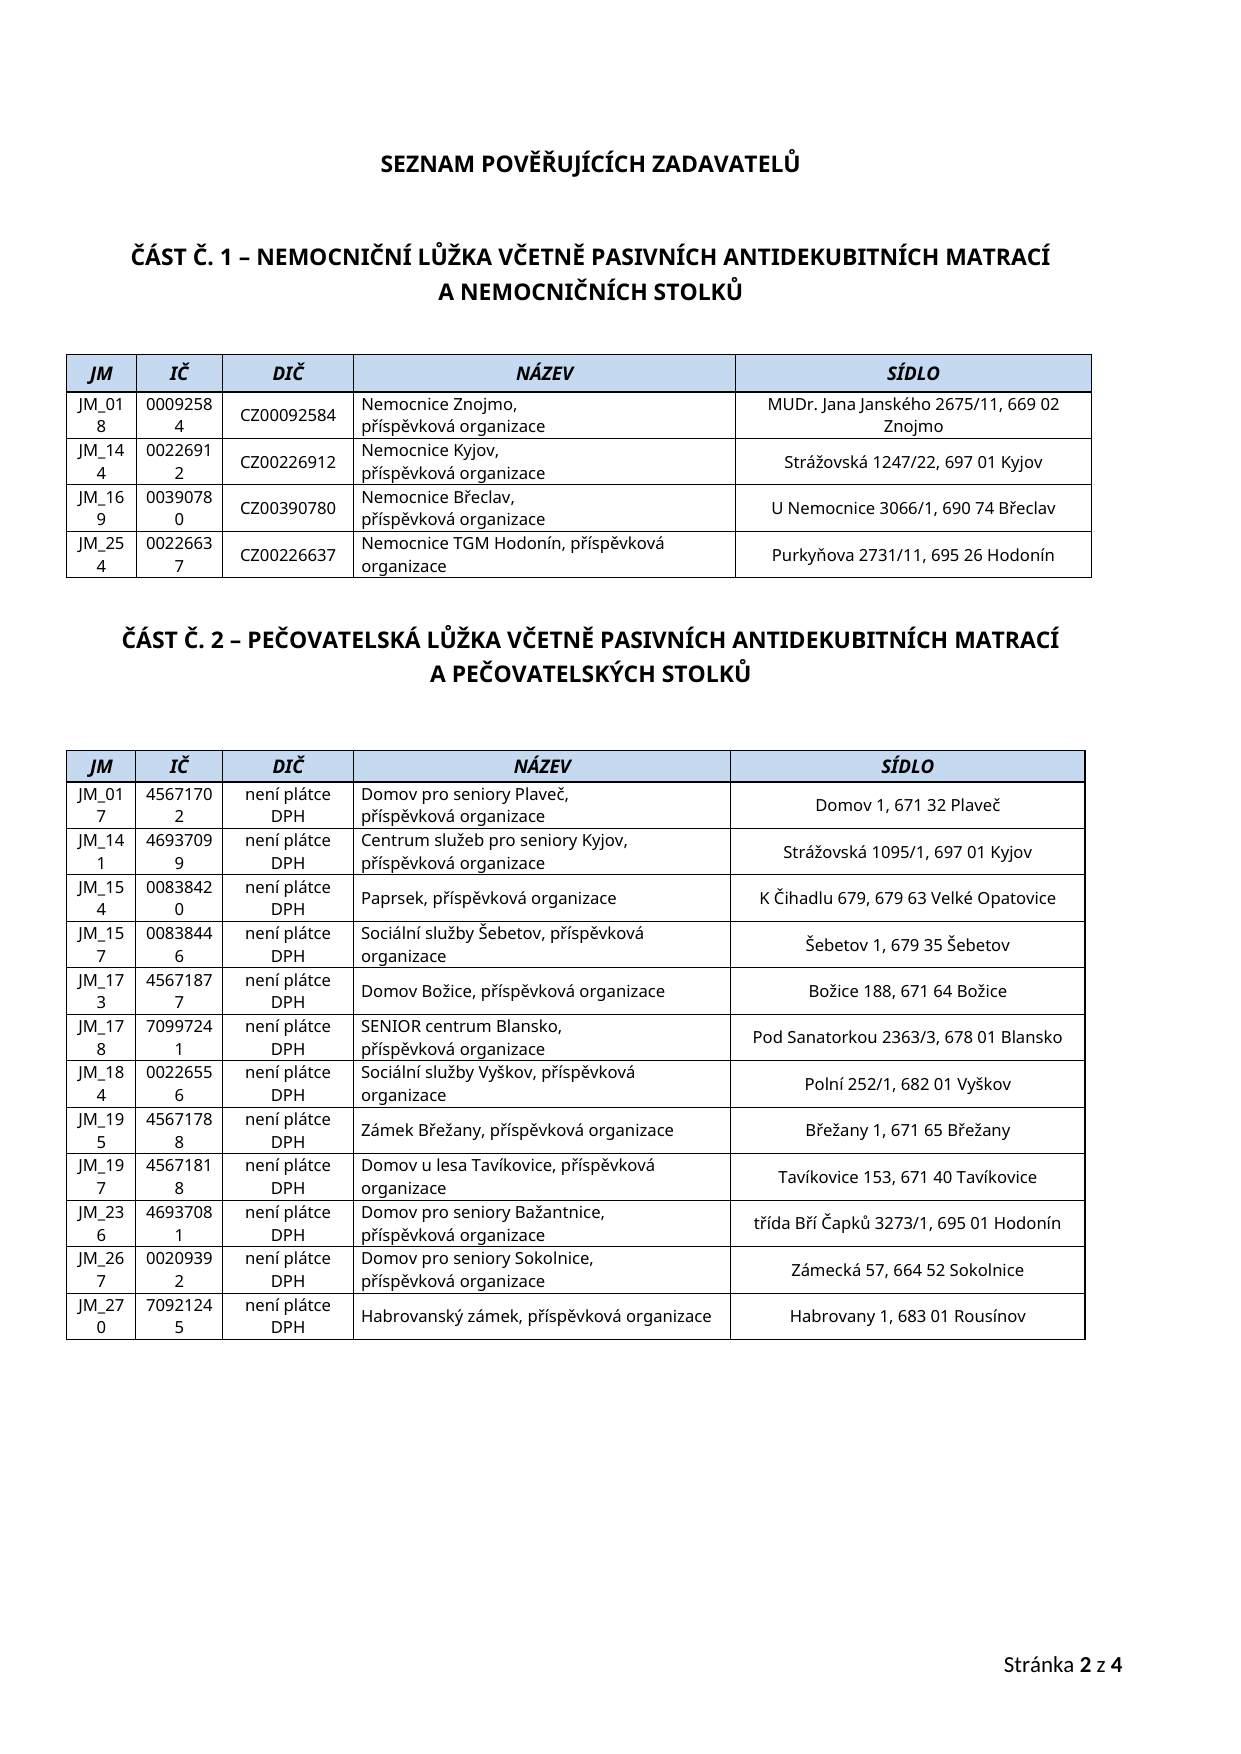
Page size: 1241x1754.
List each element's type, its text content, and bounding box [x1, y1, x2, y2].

table_header JM [67, 355, 136, 391]
table_cell SENIOR centrum Blansko, příspěvková organizace [354, 1015, 730, 1060]
table_header SÍDLO [731, 751, 1084, 781]
table_cell Habrovany 1, 683 01 Rousínov [731, 1294, 1084, 1339]
table_cell Nemocnice Břeclav, příspěvková organizace [354, 485, 735, 531]
table_cell 00838446 [136, 922, 222, 967]
table_cell 46937099 [136, 829, 222, 874]
table_cell Domov u lesa Tavíkovice, příspěvková organizace [354, 1154, 730, 1199]
table_cell 00226637 [137, 532, 222, 577]
table_cell není plátce DPH [223, 1294, 353, 1339]
table_cell 00226556 [136, 1061, 222, 1107]
text Seznam pověřujících zadavatelů [59, 148, 1122, 179]
table_cell JM_173 [67, 968, 135, 1014]
table_cell JM_144 [67, 439, 136, 484]
table_header IČ [137, 355, 222, 391]
table_cell JM_157 [67, 922, 135, 967]
table_cell 00838420 [136, 875, 222, 921]
table_cell JM_184 [67, 1061, 135, 1107]
table_cell Centrum služeb pro seniory Kyjov, příspěvková organizace [354, 829, 730, 874]
table_cell Domov pro seniory Bažantnice, příspěvková organizace [354, 1201, 730, 1246]
table_cell 45671788 [136, 1108, 222, 1153]
table_cell není plátce DPH [223, 1108, 353, 1153]
table_cell U Nemocnice 3066/1, 690 74 Břeclav [736, 485, 1091, 531]
table_cell MUDr. Jana Janského 2675/11, 669 02 Znojmo [736, 393, 1091, 438]
table_cell 46937081 [136, 1201, 222, 1246]
table_cell 45671702 [136, 783, 222, 828]
table_cell Sociální služby Vyškov, příspěvková organizace [354, 1061, 730, 1107]
table_cell není plátce DPH [223, 875, 353, 921]
table_cell 70997241 [136, 1015, 222, 1060]
table_header NÁZEV [354, 355, 735, 391]
table_cell Sociální služby Šebetov, příspěvková organizace [354, 922, 730, 967]
table_header SÍDLO [736, 355, 1091, 391]
table_cell není plátce DPH [223, 922, 353, 967]
table_cell Strážovská 1095/1, 697 01 Kyjov [731, 829, 1084, 874]
table_cell Nemocnice TGM Hodonín, příspěvková organizace [354, 532, 735, 577]
table_cell JM_154 [67, 875, 135, 921]
table_cell není plátce DPH [223, 1201, 353, 1246]
table_cell JM_195 [67, 1108, 135, 1153]
table_header NÁZEV [354, 751, 730, 781]
table_cell 45671877 [136, 968, 222, 1014]
table_cell CZ00390780 [223, 485, 353, 531]
table_cell není plátce DPH [223, 1061, 353, 1107]
table_cell Zámecká 57, 664 52 Sokolnice [731, 1247, 1084, 1292]
table_cell Strážovská 1247/22, 697 01 Kyjov [736, 439, 1091, 484]
table_cell Zámek Břežany, příspěvková organizace [354, 1108, 730, 1153]
table_cell není plátce DPH [223, 1247, 353, 1292]
table_cell Nemocnice Znojmo, příspěvková organizace [354, 393, 735, 438]
table_cell není plátce DPH [223, 829, 353, 874]
table_cell Habrovanský zámek, příspěvková organizace [354, 1294, 730, 1339]
table_cell Božice 188, 671 64 Božice [731, 968, 1084, 1014]
text část č. 2 – Pečovatelská lůžka včetně pasivních antidekubitních matrací a pečovatelských stolků [59, 623, 1122, 689]
table_cell JM_178 [67, 1015, 135, 1060]
table_header JM [67, 751, 135, 781]
text Část č. 1 – Nemocniční lůžka včetně pasivních antidekubitních matrací a nemocničních stolků [59, 241, 1122, 307]
table_cell 00390780 [137, 485, 222, 531]
table_cell 00226912 [137, 439, 222, 484]
table_cell není plátce DPH [223, 1015, 353, 1060]
table_cell K Čihadlu 679, 679 63 Velké Opatovice [731, 875, 1084, 921]
table_cell není plátce DPH [223, 783, 353, 828]
table_cell není plátce DPH [223, 1154, 353, 1199]
table_cell CZ00226637 [223, 532, 353, 577]
table_cell JM_270 [67, 1294, 135, 1339]
table_header DIČ [223, 355, 353, 391]
table_cell Domov pro seniory Sokolnice, příspěvková organizace [354, 1247, 730, 1292]
table_cell JM_197 [67, 1154, 135, 1199]
table_header IČ [136, 751, 222, 781]
table_cell Tavíkovice 153, 671 40 Tavíkovice [731, 1154, 1084, 1199]
table_cell JM_017 [67, 783, 135, 828]
table_cell třída Bří Čapků 3273/1, 695 01 Hodonín [731, 1201, 1084, 1246]
table_cell Domov Božice, příspěvková organizace [354, 968, 730, 1014]
table_cell 00209392 [136, 1247, 222, 1292]
table_cell 70921245 [136, 1294, 222, 1339]
table_cell Polní 252/1, 682 01 Vyškov [731, 1061, 1084, 1107]
table_cell Domov pro seniory Plaveč, příspěvková organizace [354, 783, 730, 828]
table_cell Nemocnice Kyjov, příspěvková organizace [354, 439, 735, 484]
table_cell JM_018 [67, 393, 136, 438]
table_cell není plátce DPH [223, 968, 353, 1014]
table_cell JM_169 [67, 485, 136, 531]
table_cell JM_236 [67, 1201, 135, 1246]
table_cell Šebetov 1, 679 35 Šebetov [731, 922, 1084, 967]
table_cell CZ00226912 [223, 439, 353, 484]
table_cell 00092584 [137, 393, 222, 438]
table_header DIČ [223, 751, 353, 781]
table_cell Pod Sanatorkou 2363/3, 678 01 Blansko [731, 1015, 1084, 1060]
table_cell JM_254 [67, 532, 136, 577]
table_cell CZ00092584 [223, 393, 353, 438]
table_cell 45671818 [136, 1154, 222, 1199]
table_cell Purkyňova 2731/11, 695 26 Hodonín [736, 532, 1091, 577]
table_cell JM_141 [67, 829, 135, 874]
table_cell JM_267 [67, 1247, 135, 1292]
table_cell Domov 1, 671 32 Plaveč [731, 783, 1084, 828]
table_cell Břežany 1, 671 65 Břežany [731, 1108, 1084, 1153]
table_cell Paprsek, příspěvková organizace [354, 875, 730, 921]
